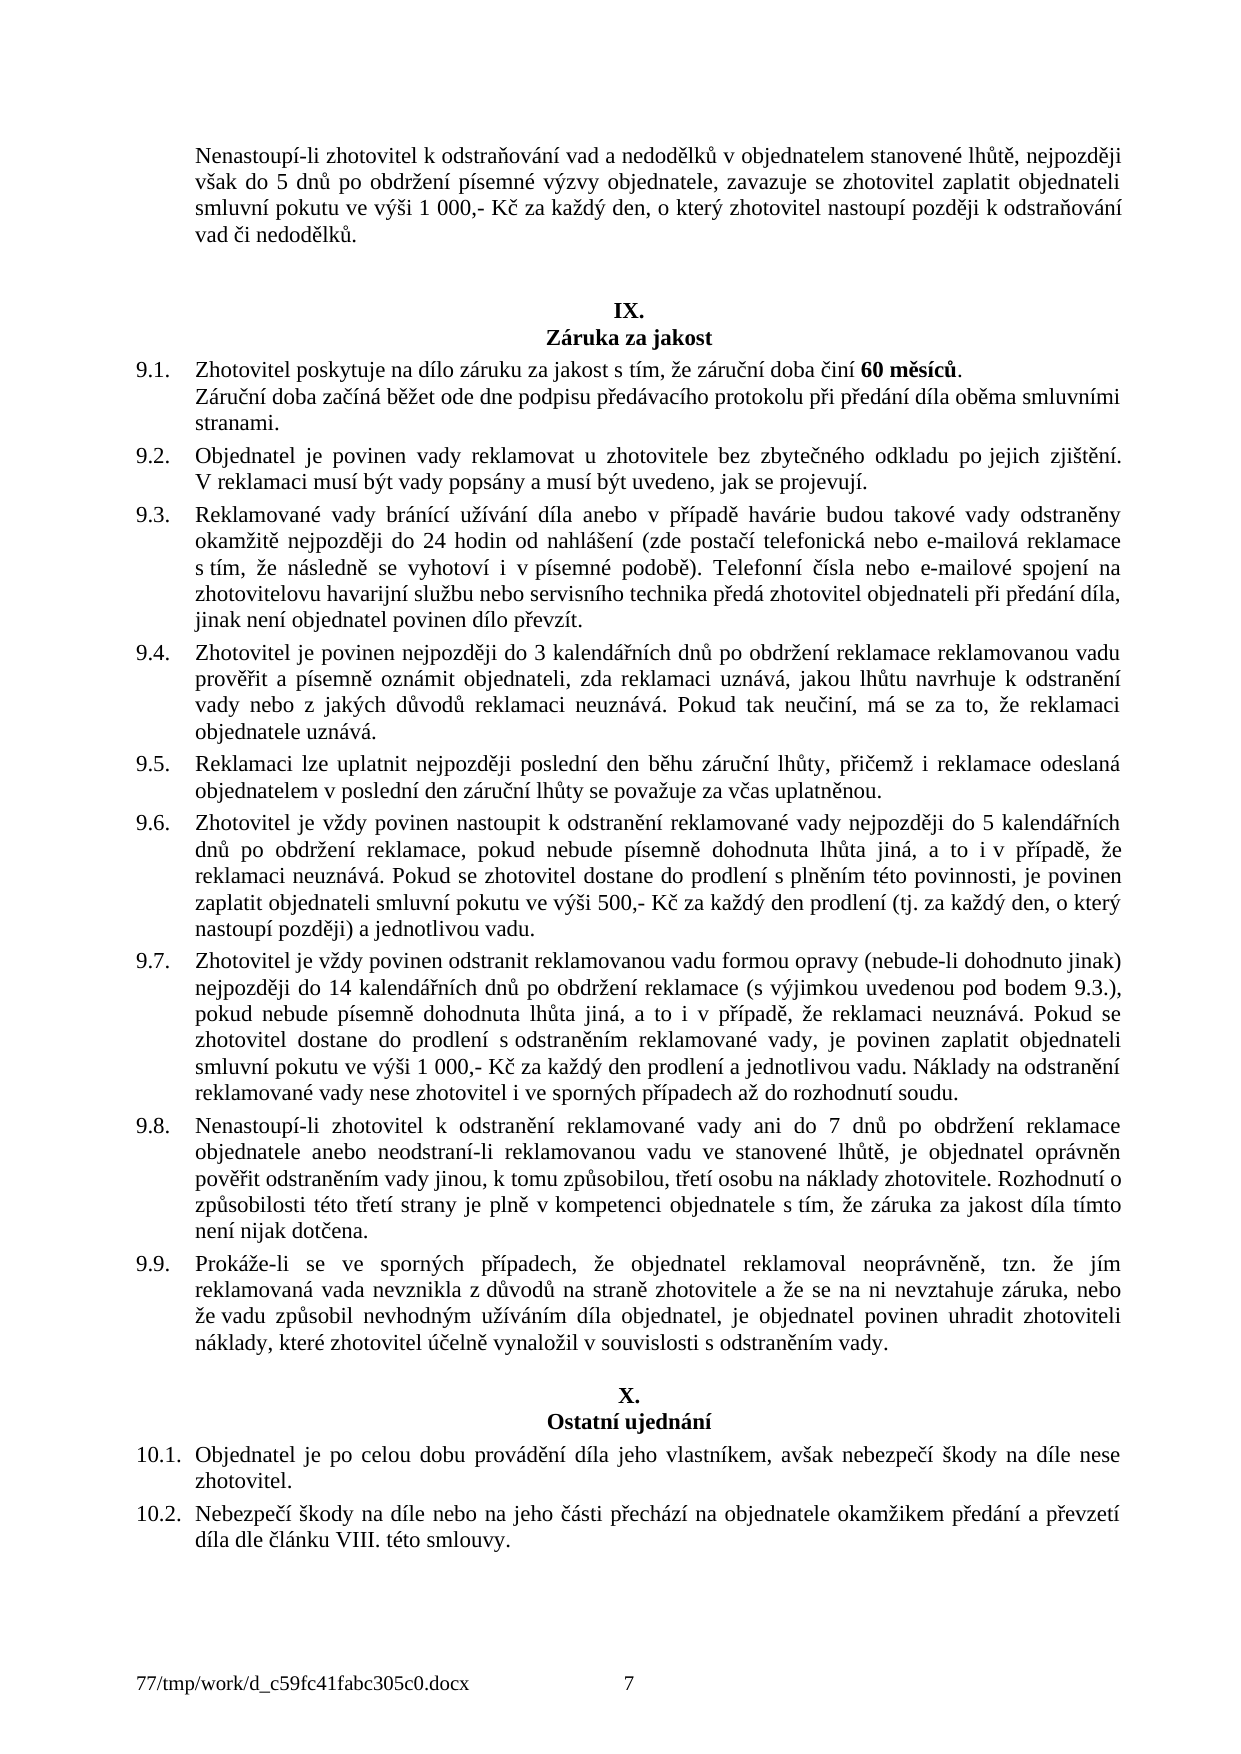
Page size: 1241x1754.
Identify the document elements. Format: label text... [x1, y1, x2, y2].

list Reklamované vady bránící užívání díla anebo v případě havárie budou takové vady odstraněny okamžitě nejpozději do 24 hodin od nahlášení (zde postačí telefonická nebo e-mailová reklamace s tím, že následně se vyhotoví i v písemné podobě). Telefonní čísla nebo e-mailové spojení na zhotovitelovu havarijní službu nebo servisního technika předá zhotovitel objednateli při předání díla, jinak není objednatel povinen dílo převzít. [136, 501, 1122, 633]
list Reklamaci lze uplatnit nejpozději poslední den běhu záruční lhůty, přičemž i reklamace odeslaná objednatelem v poslední den záruční lhůty se považuje za včas uplatněnou. [136, 751, 1122, 803]
list Zhotovitel je povinen nejpozději do 3 kalendářních dnů po obdržení reklamace reklamovanou vadu prověřit a písemně oznámit objednateli, zda reklamaci uznává, jakou lhůtu navrhuje k odstranění vady nebo z jakých důvodů reklamaci neuznává. Pokud tak neučiní, má se za to, že reklamaci objednatele uznává. [136, 639, 1122, 744]
text IX. [136, 298, 1122, 324]
list Nenastoupí-li zhotovitel k odstranění reklamované vady ani do 7 dnů po obdržení reklamace objednatele anebo neodstraní-li reklamovanou vadu ve stanovené lhůtě, je objednatel oprávněn pověřit odstraněním vady jinou, k tomu způsobilou, třetí osobu na náklady zhotovitele. Rozhodnutí o způsobilosti této třetí strany je plně v kompetenci objednatele s tím, že záruka za jakost díla tímto není nijak dotčena. [136, 1112, 1122, 1244]
subtitle Nebezpečí škody na díle nebo na jeho části přechází na objednatele okamžikem předání a převzetí díla dle článku VIII. této smlouvy. [136, 1499, 1122, 1552]
subtitle ostatní ujednání [136, 1408, 1122, 1434]
list Zhotovitel je vždy povinen odstranit reklamovanou vadu formou opravy (nebude-li dohodnuto jinak) nejpozději do 14 kalendářních dnů po obdržení reklamace (s výjimkou uvedenou pod bodem 9.3.), pokud nebude písemně dohodnuta lhůta jiná, a to i v případě, že reklamaci neuznává. Pokud se zhotovitel dostane do prodlení s odstraněním reklamované vady, je povinen zaplatit objednateli smluvní pokutu ve výši 1 000,- Kč za každý den prodlení a jednotlivou vadu. Náklady na odstranění reklamované vady nese zhotovitel i ve sporných případech až do rozhodnutí soudu. [136, 947, 1122, 1106]
subtitle Objednatel je po celou dobu provádění díla jeho vlastníkem, avšak nebezpečí škody na díle nese zhotovitel. [136, 1441, 1122, 1493]
text Záruční doba začíná běžet ode dne podpisu předávacího protokolu při předání díla oběma smluvními stranami. [195, 383, 1122, 436]
list Prokáže-li se ve sporných případech, že objednatel reklamoval neoprávněně, tzn. že jím reklamovaná vada nevznikla z důvodů na straně zhotovitele a že se na ni nevztahuje záruka, nebo že vadu způsobil nevhodným užíváním díla objednatel, je objednatel povinen uhradit zhotoviteli náklady, které zhotovitel účelně vynaložil v souvislosti s odstraněním vady. [136, 1250, 1122, 1355]
list Objednatel je povinen vady reklamovat u zhotovitele bez zbytečného odkladu po jejich zjištění. V reklamaci musí být vady popsány a musí být uvedeno, jak se projevují. [136, 442, 1122, 494]
subtitle Záruka za jakost [136, 324, 1122, 350]
list Zhotovitel je vždy povinen nastoupit k odstranění reklamované vady nejpozději do 5 kalendářních dnů po obdržení reklamace, pokud nebude písemně dohodnuta lhůta jiná, a to i v případě, že reklamaci neuznává. Pokud se zhotovitel dostane do prodlení s plněním této povinnosti, je povinen zaplatit objednateli smluvní pokutu ve výši 500,- Kč za každý den prodlení (tj. za každý den, o který nastoupí později) a jednotlivou vadu. [136, 809, 1122, 941]
text Nenastoupí-li zhotovitel k odstraňování vad a nedodělků v objednatelem stanovené lhůtě, nejpozději však do 5 dnů po obdržení písemné výzvy objednatele, zavazuje se zhotovitel zaplatit objednateli smluvní pokutu ve výši 1 000,- Kč za každý den, o který zhotovitel nastoupí později k odstraňování vad či nedodělků. [195, 142, 1122, 247]
list Zhotovitel poskytuje na dílo záruku za jakost s tím, že záruční doba činí 60 měsíců. [136, 357, 1122, 383]
subtitle X. [136, 1382, 1122, 1408]
